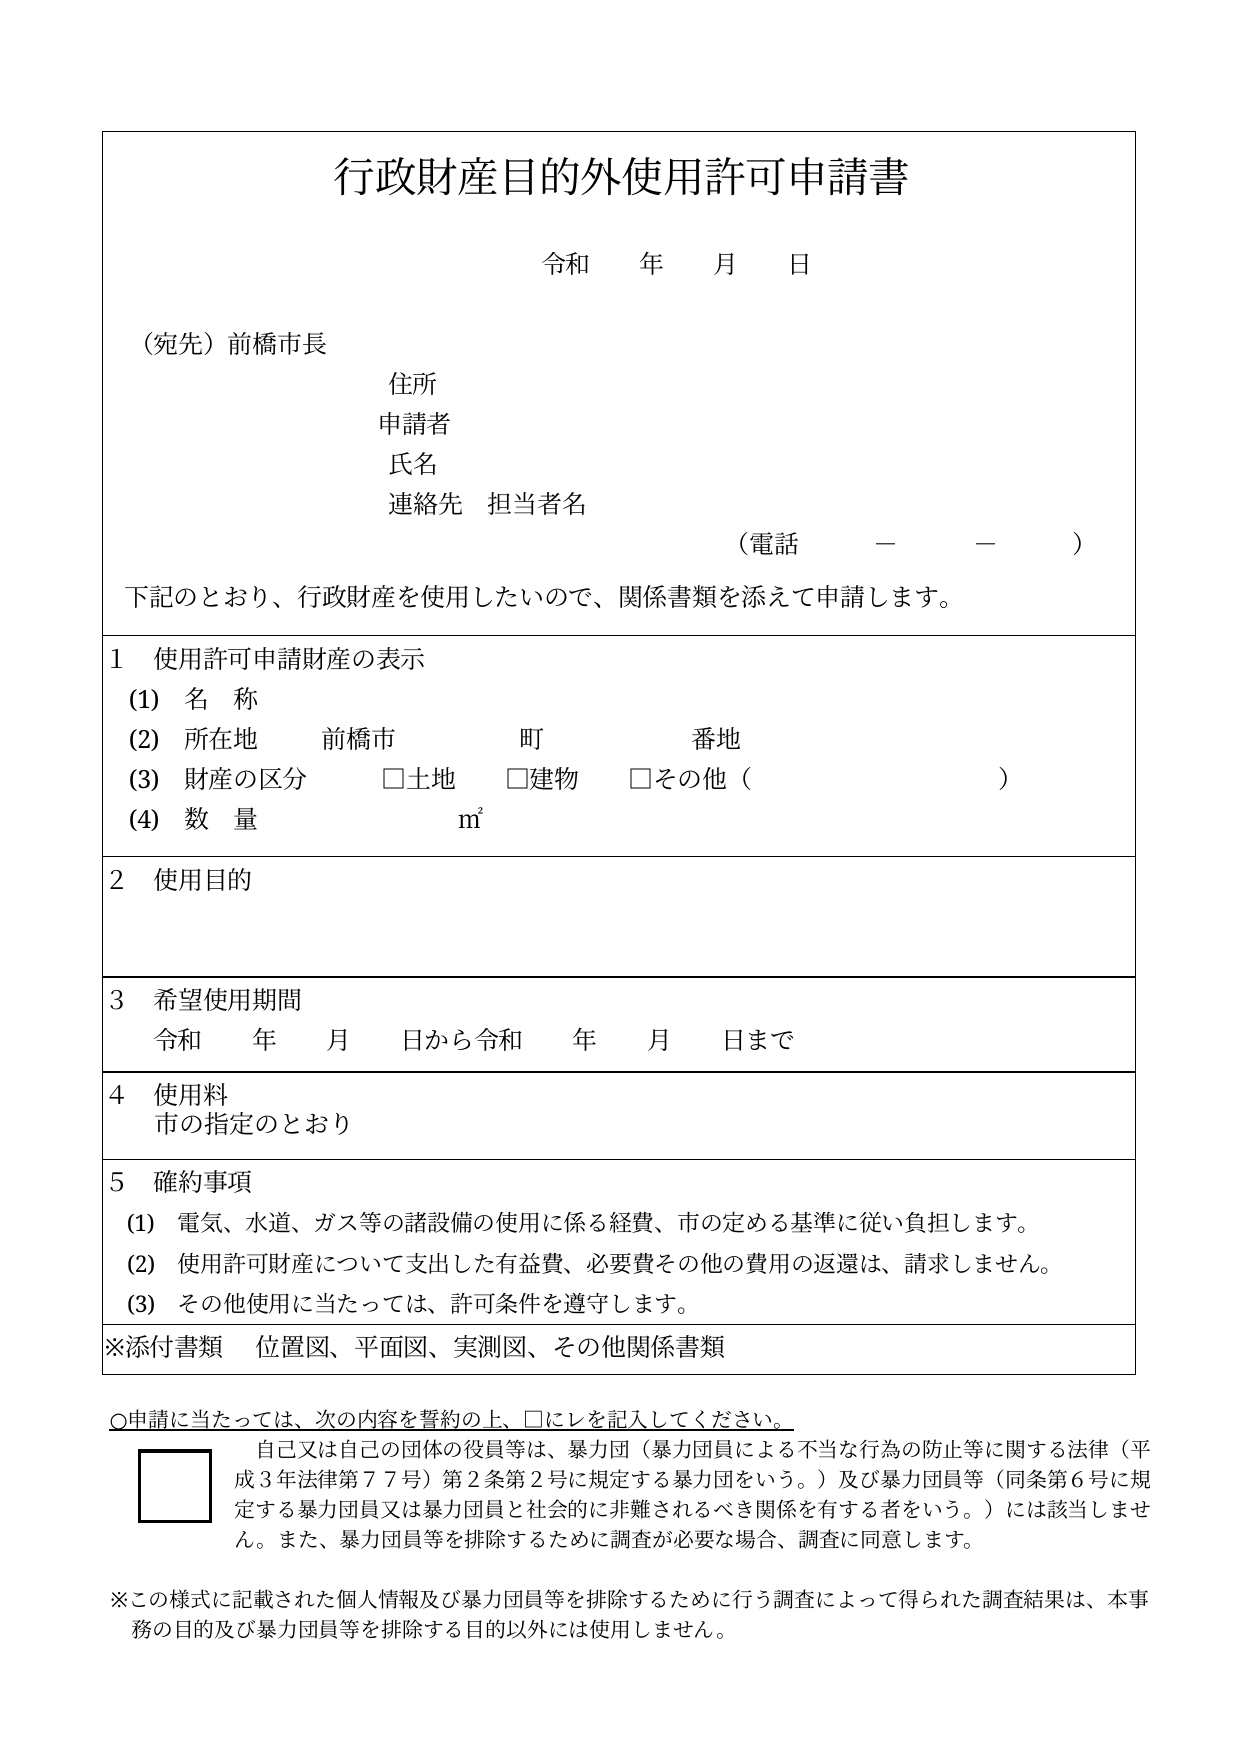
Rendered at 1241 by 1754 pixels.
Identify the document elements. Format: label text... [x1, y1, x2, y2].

table_cell ※添付書類 位置図、平面図、実測図、その他関係書類 [103, 1325, 1135, 1374]
table_cell １ 使用許可申請財産の表示 (1) 名 称 (2) 所在地 前橋市 町 番地 (3) 財産の区分 □土地 □建物 □その他（ ） (4) 数 量 ㎡ [103, 636, 1135, 856]
table_cell ３ 希望使用期間 令和 年 月 日から令和 年 月 日まで [103, 978, 1135, 1071]
text 自己又は自己の団体の役員等は、暴力団（暴力団員による不当な行為の防止等に関する法律（平成３年法律第７７号）第２条第２号に規定する暴力団をいう。）及び暴力団員等（同条第６号に規定する暴力団員又は暴力団員と社会的に非難されるべき関係を有する者をいう。）には該当しません。また、暴力団員等を排除するために調査が必要な場合、調査に同意します。 [88, 1434, 1152, 1553]
table_cell ２ 使用目的 [103, 857, 1135, 976]
table_cell ５ 確約事項 (1) 電気、水道、ガス等の諸設備の使用に係る経費、市の定める基準に従い負担します。 (2) 使用許可財産について支出した有益費、必要費その他の費用の返還は、請求しません。 (3) その他使用に当たっては、許可条件を遵守します。 [103, 1160, 1135, 1324]
text ※この様式に記載された個人情報及び暴力団員等を排除するために行う調査によって得られた調査結果は、本事務の目的及び暴力団員等を排除する目的以外には使用しません。 [110, 1583, 1152, 1643]
text ○申請に当たっては、次の内容を誓約の上、□にレを記入してください。 [88, 1403, 1152, 1434]
table_header 行政財産目的外使用許可申請書 令和 年 月 日 （宛先）前橋市長 住所 申請者 氏名 連絡先 担当者名 （電話 － － ） 下記のとおり、行政財産を使用したいので、関係書類を添えて申請します。 [103, 132, 1135, 635]
table_cell ４ 使用料 市の指定のとおり [103, 1073, 1135, 1159]
